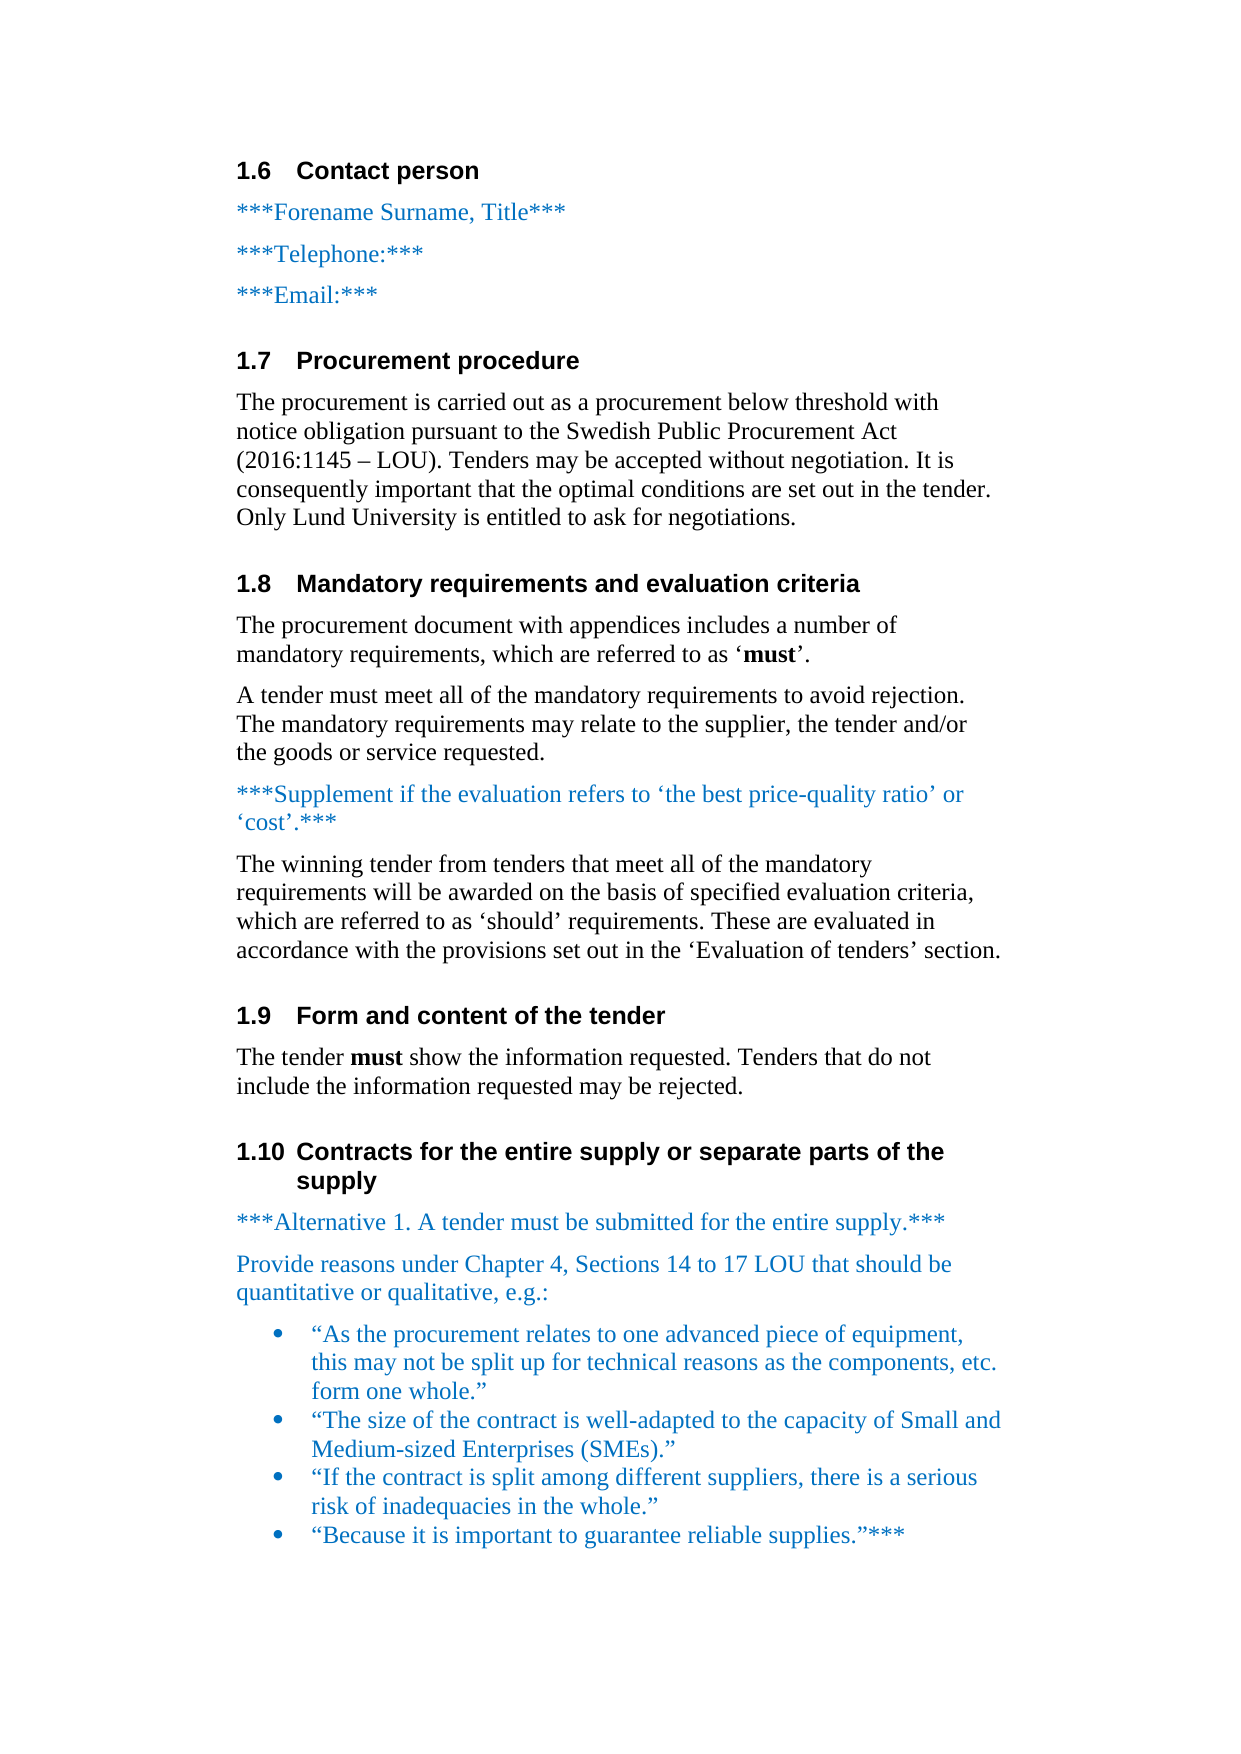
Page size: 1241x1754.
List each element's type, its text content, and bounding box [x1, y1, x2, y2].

text The procurement document with appendices includes a number of mandatory requirements, which are referred to as ‘must’. [236, 610, 1004, 667]
subtitle Contact person [236, 156, 1004, 185]
text The tender must show the information requested. Tenders that do not include the information requested may be rejected. [236, 1042, 1004, 1100]
subtitle Mandatory requirements and evaluation criteria [236, 569, 1004, 597]
text ***Email:*** [236, 280, 1004, 309]
text ***Forename Surname, Title*** [236, 197, 1004, 226]
subtitle Contracts for the entire supply or separate parts of the supply [236, 1137, 1004, 1195]
list “As the procurement relates to one advanced piece of equipment, this may not be split up for technical reasons as the components, etc. form one whole.” [274, 1319, 1004, 1405]
text A tender must meet all of the mandatory requirements to avoid rejection. The mandatory requirements may relate to the supplier, the tender and/or the goods or service requested. [236, 680, 1004, 766]
subtitle Form and content of the tender [236, 1001, 1004, 1030]
text ***Alternative 1. A tender must be submitted for the entire supply.*** [236, 1207, 1004, 1236]
list “If the contract is split among different suppliers, there is a serious risk of inadequacies in the whole.” [274, 1462, 1004, 1520]
text ***Telephone:*** [236, 239, 1004, 267]
list “The size of the contract is well-adapted to the capacity of Small and Medium-sized Enterprises (SMEs).” [274, 1405, 1004, 1462]
text The winning tender from tenders that meet all of the mandatory requirements will be awarded on the basis of specified evaluation criteria, which are referred to as ‘should’ requirements. These are evaluated in accordance with the provisions set out in the ‘Evaluation of tenders’ section. [236, 849, 1004, 964]
list “Because it is important to guarantee reliable supplies.”*** [274, 1520, 1004, 1549]
text Provide reasons under Chapter 4, Sections 14 to 17 LOU that should be quantitative or qualitative, e.g.: [236, 1249, 1004, 1306]
subtitle Procurement procedure [236, 346, 1004, 375]
text ***Supplement if the evaluation refers to ‘the best price-quality ratio’ or ‘cost’.*** [236, 779, 1004, 836]
text The procurement is carried out as a procurement below threshold with notice obligation pursuant to the Swedish Public Procurement Act (2016:1145 – LOU). Tenders may be accepted without negotiation. It is consequently important that the optimal conditions are set out in the tender. Only Lund University is entitled to ask for negotiations. [236, 387, 1004, 531]
